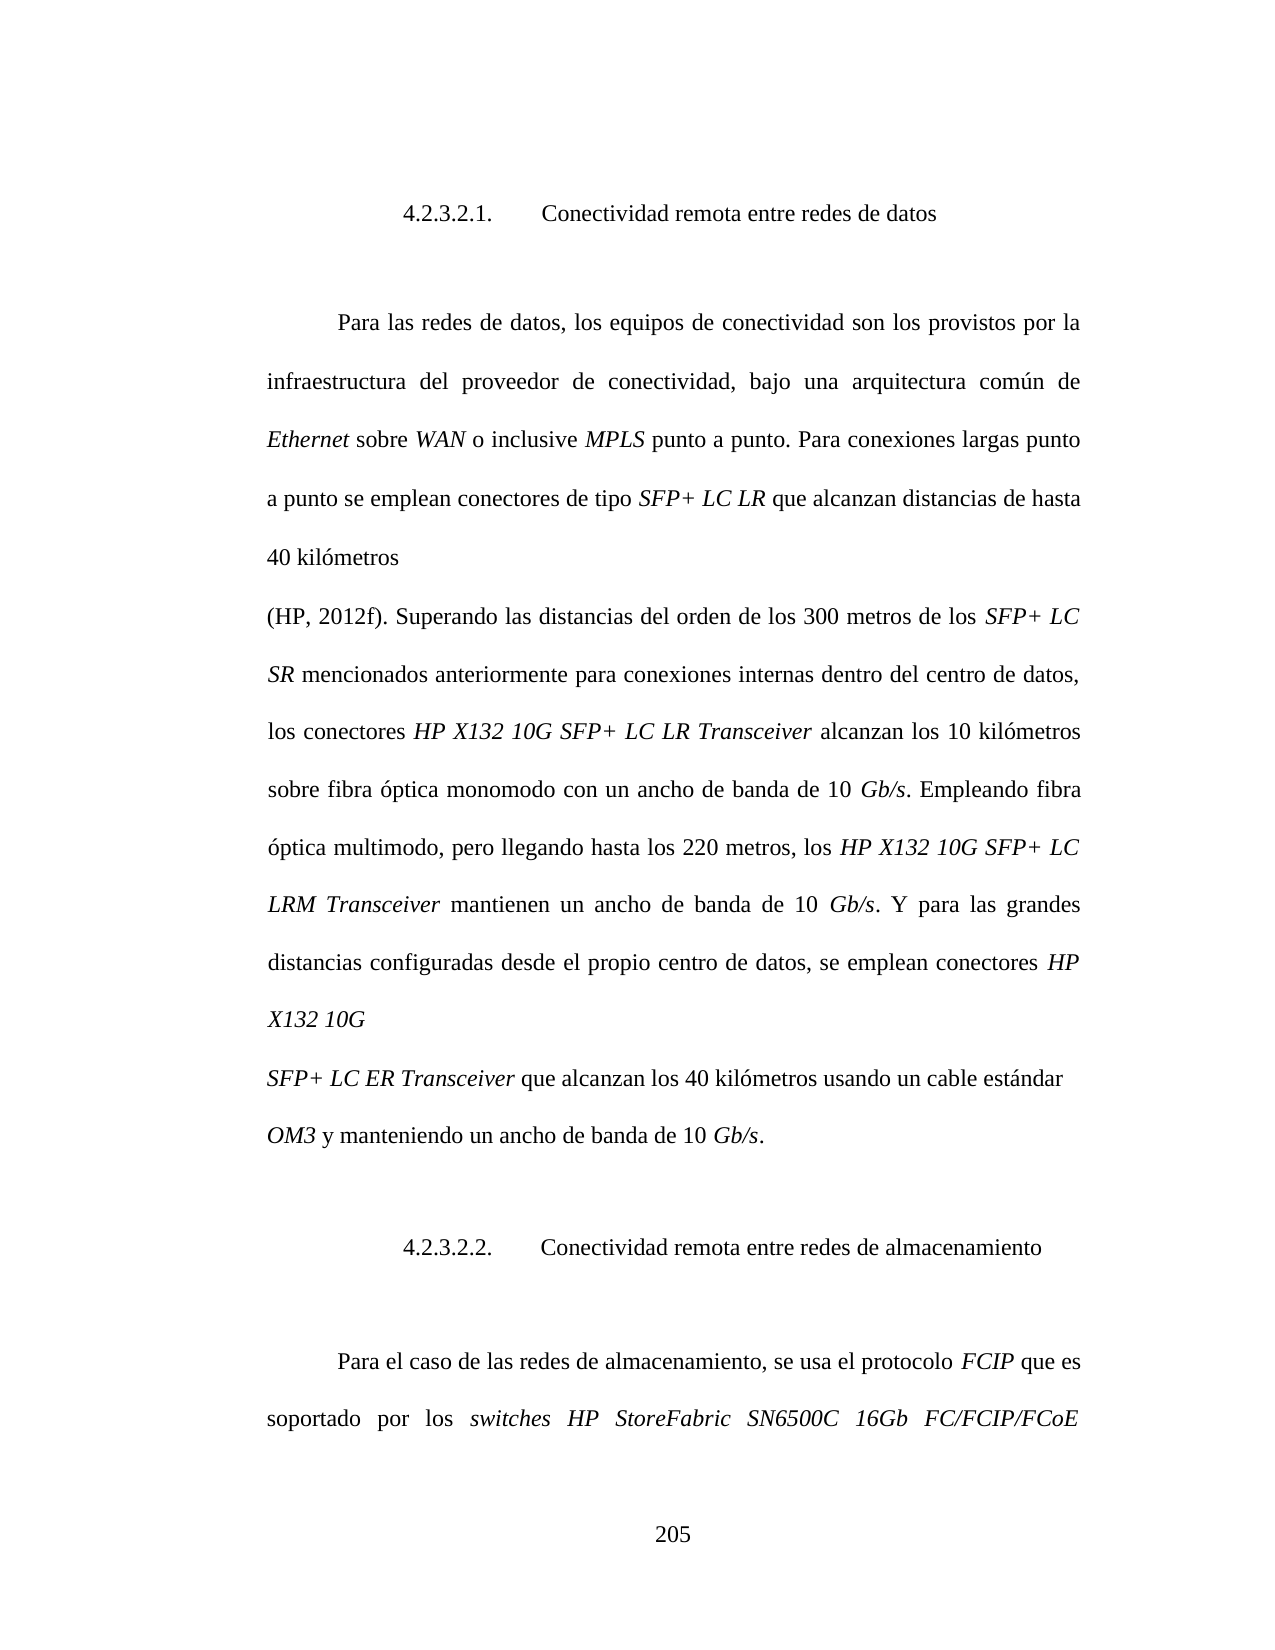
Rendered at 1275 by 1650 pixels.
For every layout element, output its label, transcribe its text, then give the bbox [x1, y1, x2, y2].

text 4.2.3.2.1. Conectividad remota entre redes de datos [266, 199, 1116, 227]
text (HP, 2012f). Superando las distancias del orden de los 300 metros de los SFP+ LC SR mencionados anteriormente para conexiones internas dentro del centro de datos, los conectores HP X132 10G SFP+ LC LR Transceiver alcanzan los 10 kilómetros sobre fibra óptica monomodo con un ancho de banda de 10 Gb/s. Empleando fibra óptica multimodo, pero llegando hasta los 220 metros, los HP X132 10G SFP+ LC LRM Transceiver mantienen un ancho de banda de 10 Gb/s. Y para las grandes distancias configuradas desde el propio centro de datos, se emplean conectores HP X132 10G [267, 602, 1081, 1033]
text SFP+ LC ER Transceiver que alcanzan los 40 kilómetros usando un cable estándar [267, 1063, 1081, 1091]
text Para las redes de datos, los equipos de conectividad son los provistos por la infraestructura del proveedor de conectividad, bajo una arquitectura común de Ethernet sobre WAN o inclusive MPLS punto a punto. Para conexiones largas punto a punto se emplean conectores de tipo SFP+ LC LR que alcanzan distancias de hasta 40 kilómetros [267, 308, 1081, 571]
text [267, 1347, 1081, 1431]
text OM3 y manteniendo un ancho de banda de 10 Gb/s. [267, 1122, 1081, 1149]
text 4.2.3.2.2. Conectividad remota entre redes de almacenamiento [266, 1233, 1116, 1261]
